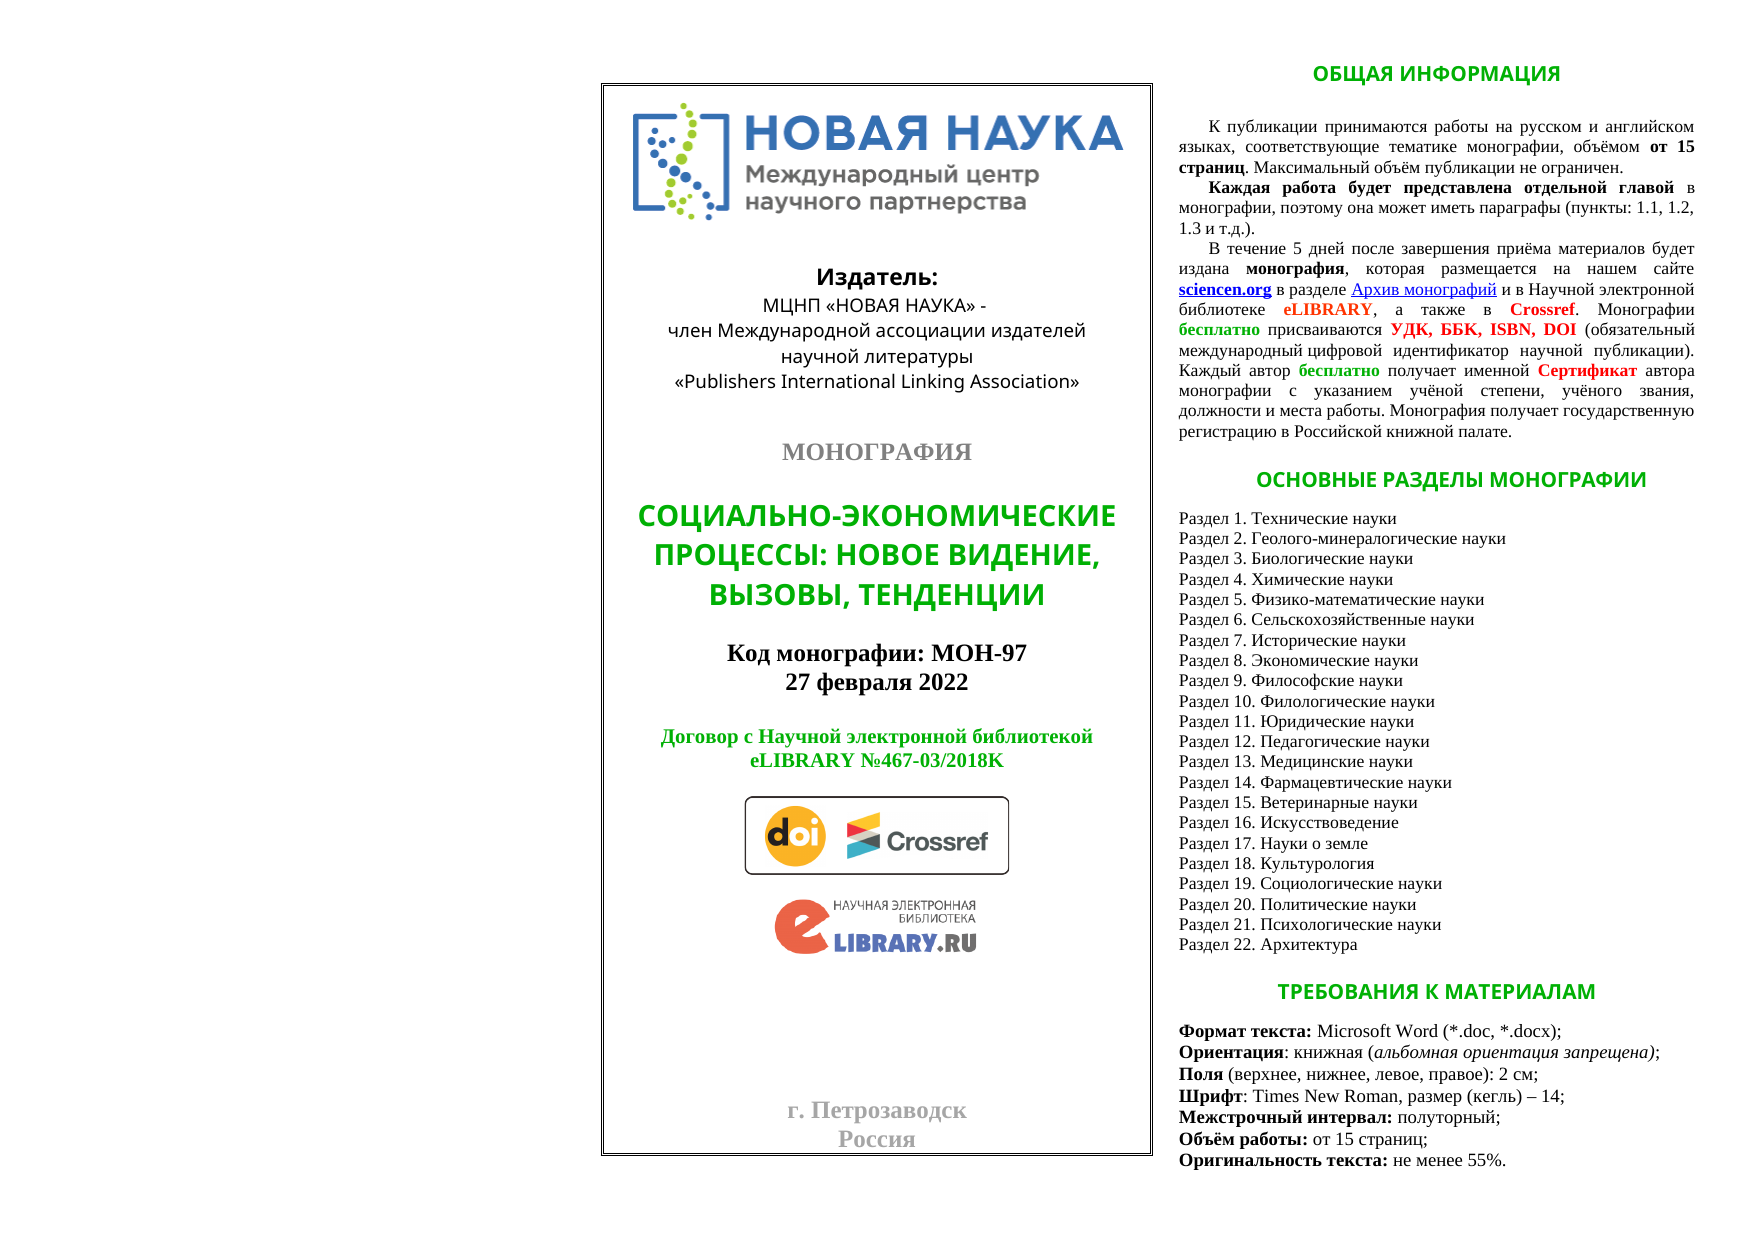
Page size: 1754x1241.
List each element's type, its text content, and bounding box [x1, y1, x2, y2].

text Раздел 18. Культурология [1179, 853, 1695, 873]
text Раздел 2. Геолого-минералогические науки [1179, 528, 1695, 548]
text Раздел 6. Сельскохозяйственные науки [1179, 609, 1695, 629]
text Раздел 19. Социологические науки [1179, 873, 1695, 893]
text Раздел 13. Медицинские науки [1179, 751, 1695, 772]
text Раздел 15. Ветеринарные науки [1179, 792, 1695, 812]
text Раздел 20. Политические науки [1179, 893, 1695, 914]
text ОСНОВНЫЕ РАЗДЕЛЫ МОНОГРАФИИ [1179, 465, 1695, 493]
text Раздел 8. Экономические науки [1179, 650, 1695, 670]
text Оригинальность текста: не менее 55%. [1179, 1149, 1695, 1171]
table_header Издатель: МЦНП «НОВАЯ НАУКА» - член Международной ассоциации издателей научной литературы «Publishers International Linking Association» МОНОГРАФИЯ СОЦИАЛЬНО-ЭКОНОМИЧЕСКИЕ ПРОЦЕССЫ: НОВОЕ ВИДЕНИЕ, ВЫЗОВЫ, ТЕНДЕНЦИИ Код монографии: МОН-97 27 февраля 2022 Договор с Научной электронной библиотекой eLIBRARY №467-03/2018K [604, 86, 1150, 975]
text Раздел 14. Фармацевтические науки [1179, 772, 1695, 792]
picture [769, 889, 982, 958]
text Раздел 3. Биологические науки [1179, 548, 1695, 568]
text Раздел 22. Архитектура [1179, 934, 1695, 954]
text К публикации принимаются работы на русском и английском языках, соответствующие тематике монографии, объёмом от 15 страниц. Максимальный объём публикации не ограничен. [1179, 116, 1695, 177]
text Раздел 1. Технические науки [1179, 508, 1695, 528]
text Раздел 9. Философские науки [1179, 670, 1695, 690]
text Раздел 11. Юридические науки [1179, 711, 1695, 731]
text Поля (верхнее, нижнее, левое, правое): 2 см; [1179, 1063, 1695, 1084]
picture [620, 86, 1134, 235]
text Межстрочный интервал: полуторный; [1179, 1106, 1695, 1128]
picture [744, 796, 1010, 875]
text ТРЕБОВАНИЯ К МАТЕРИАЛАМ [1179, 977, 1695, 1006]
text Объём работы: от 15 страниц; [1179, 1128, 1695, 1149]
text Раздел 17. Науки о земле [1179, 833, 1695, 853]
text В течение 5 дней после завершения приёма материалов будет издана монография, которая размещается на нашем сайте sciencen.org в разделе Архив монографий и в Научной электронной библиотеке eLIBRARY, а также в Crossref. Монографии бесплатно присваиваются УДК, ББK, ISBN, DOI (обязательный международный цифровой идентификатор научной публикации). Каждый автор бесплатно получает именной Cертификат автора монографии с указанием учёной степени, учёного звания, должности и места работы. Монография получает государственную регистрацию в Российской книжной палате. [1179, 238, 1695, 441]
text Формат текста: Microsoft Word (*.doc, *.docx); [1179, 1020, 1695, 1041]
text Раздел 16. Искусствоведение [1179, 812, 1695, 833]
text Шрифт: Times New Roman, размер (кегль) – 14; [1179, 1084, 1695, 1106]
text Раздел 7. Исторические науки [1179, 629, 1695, 650]
table_cell г. Петрозаводск Россия [604, 975, 1150, 1153]
text ОБЩАЯ ИНФОРМАЦИЯ [1179, 59, 1695, 87]
text Раздел 10. Филологические науки [1179, 690, 1695, 711]
text Раздел 12. Педагогические науки [1179, 731, 1695, 751]
text Каждая работа будет представлена отдельной главой в монографии, поэтому она может иметь параграфы (пункты: 1.1, 1.2, 1.3 и т.д.). [1179, 177, 1695, 238]
text Ориентация: книжная (альбомная ориентация запрещена); [1179, 1041, 1695, 1063]
text Раздел 21. Психологические науки [1179, 914, 1695, 934]
text Раздел 4. Химические науки [1179, 568, 1695, 589]
text Раздел 5. Физико-математические науки [1179, 589, 1695, 609]
